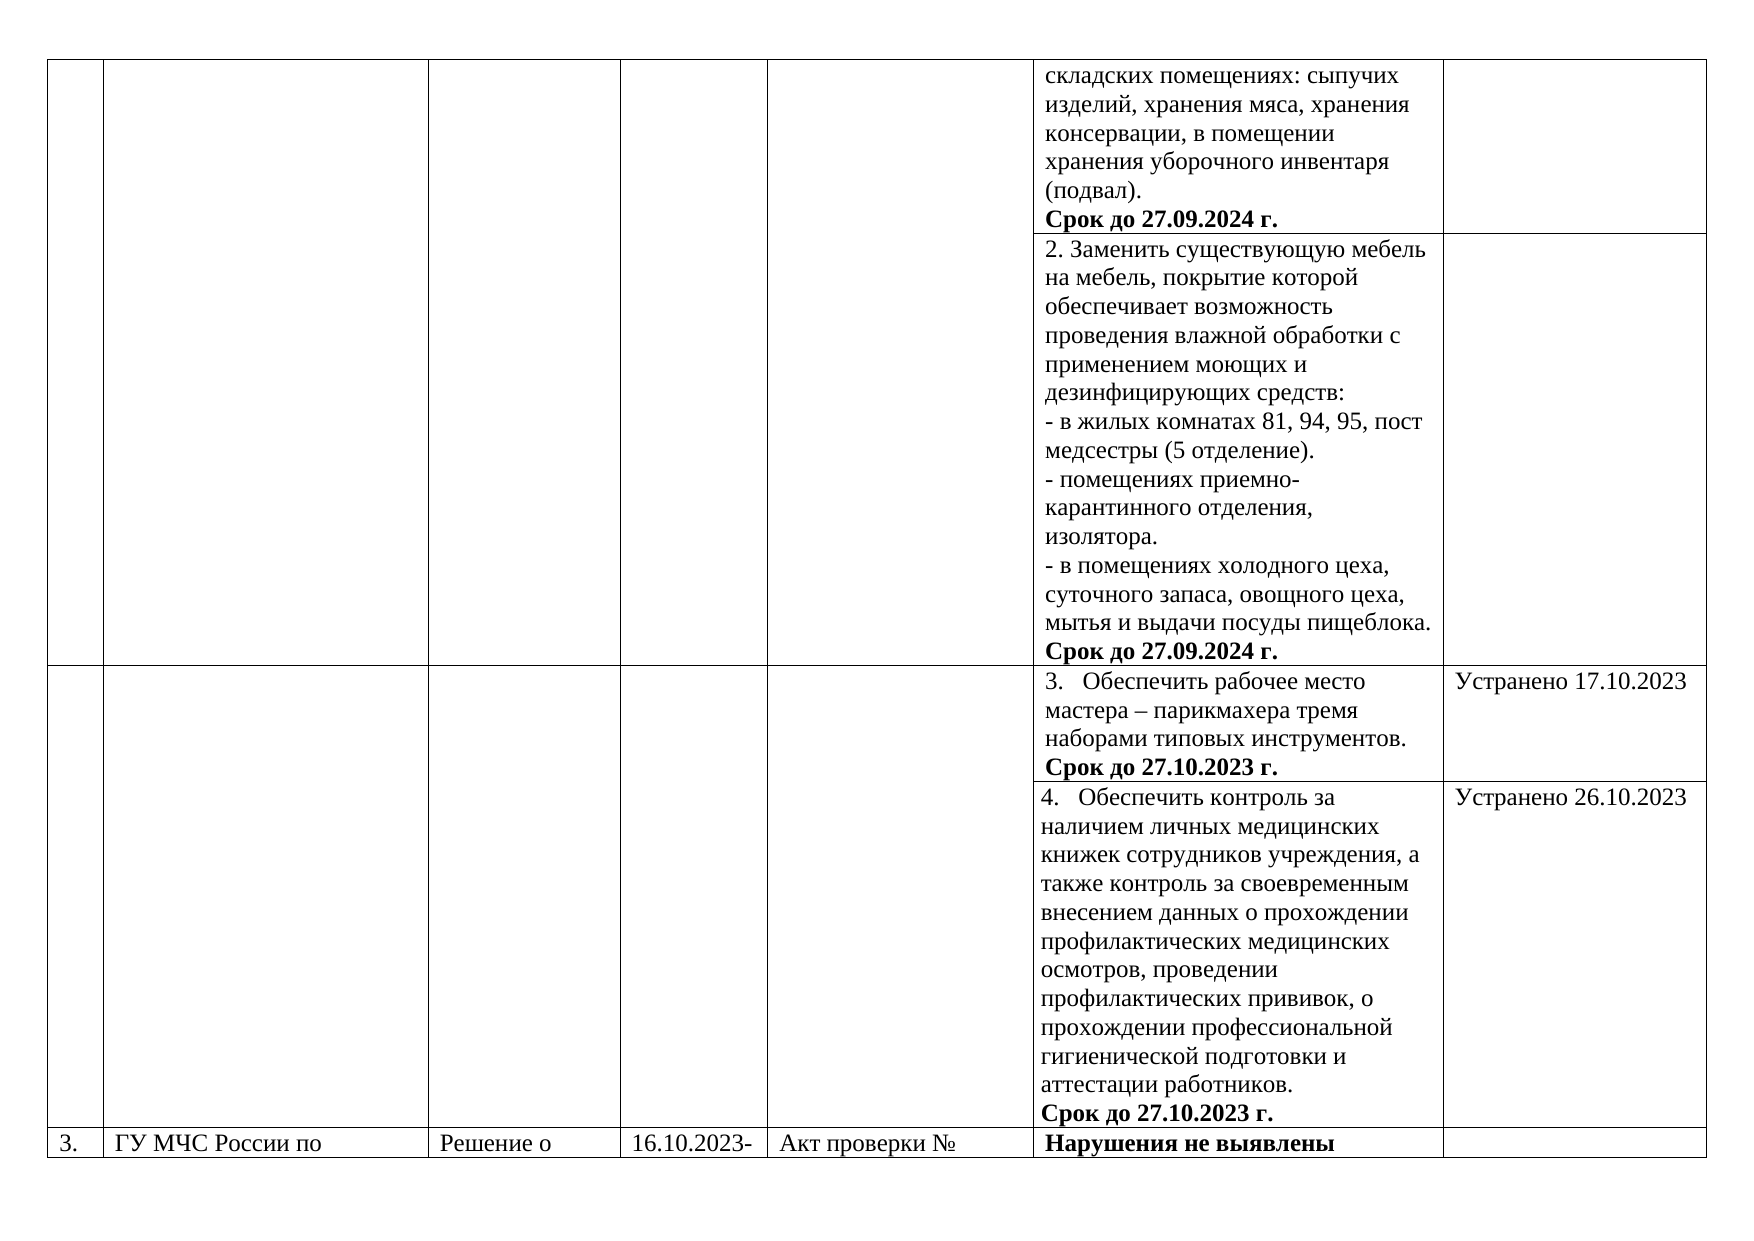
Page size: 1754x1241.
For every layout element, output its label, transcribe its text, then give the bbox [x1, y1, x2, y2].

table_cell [1034, 60, 1443, 233]
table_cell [429, 1128, 620, 1157]
table_cell 2 [48, 60, 103, 665]
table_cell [621, 60, 767, 665]
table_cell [768, 60, 1033, 665]
table_cell [768, 666, 1033, 1127]
table_cell [104, 666, 428, 1127]
table_cell [48, 666, 103, 1127]
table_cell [104, 60, 428, 665]
table_cell 3. [48, 1128, 103, 1157]
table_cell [104, 1128, 428, 1157]
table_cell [621, 1128, 767, 1157]
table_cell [1034, 1128, 1443, 1157]
table_cell [1444, 234, 1706, 665]
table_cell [768, 1128, 1033, 1157]
table_cell Обеспечить рабочее место мастера – парикмахера тремя наборами типовых инструментов. Срок до 27.10.2023 г. [1034, 666, 1443, 781]
table_cell Устранено 17.10.2023 [1444, 666, 1706, 781]
table_cell [1444, 1128, 1706, 1157]
table_cell [1444, 60, 1706, 233]
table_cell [429, 60, 620, 665]
table_cell [429, 666, 620, 1127]
table_cell Устранено 26.10.2023 [1444, 782, 1706, 1127]
table_cell Обеспечить контроль за наличием личных медицинских книжек сотрудников учреждения, а также контроль за своевременным внесением данных о прохождении профилактических медицинских осмотров, проведении профилактических прививок, о прохождении профессиональной гигиенической подготовки и аттестации работников. Срок до 27.10.2023 г. [1034, 782, 1443, 1127]
table_cell 2. Заменить существующую мебель на мебель, покрытие которой обеспечивает возможность проведения влажной обработки с применением моющих и дезинфицирующих средств: - в жилых комнатах 81, 94, 95, пост медсестры (5 отделение). - помещениях приемно-карантинного отделения, изолятора. - в помещениях холодного цеха, суточного запаса, овощного цеха, мытья и выдачи посуды пищеблока. Срок до 27.09.2024 г. [1034, 234, 1443, 665]
table_cell [621, 666, 767, 1127]
